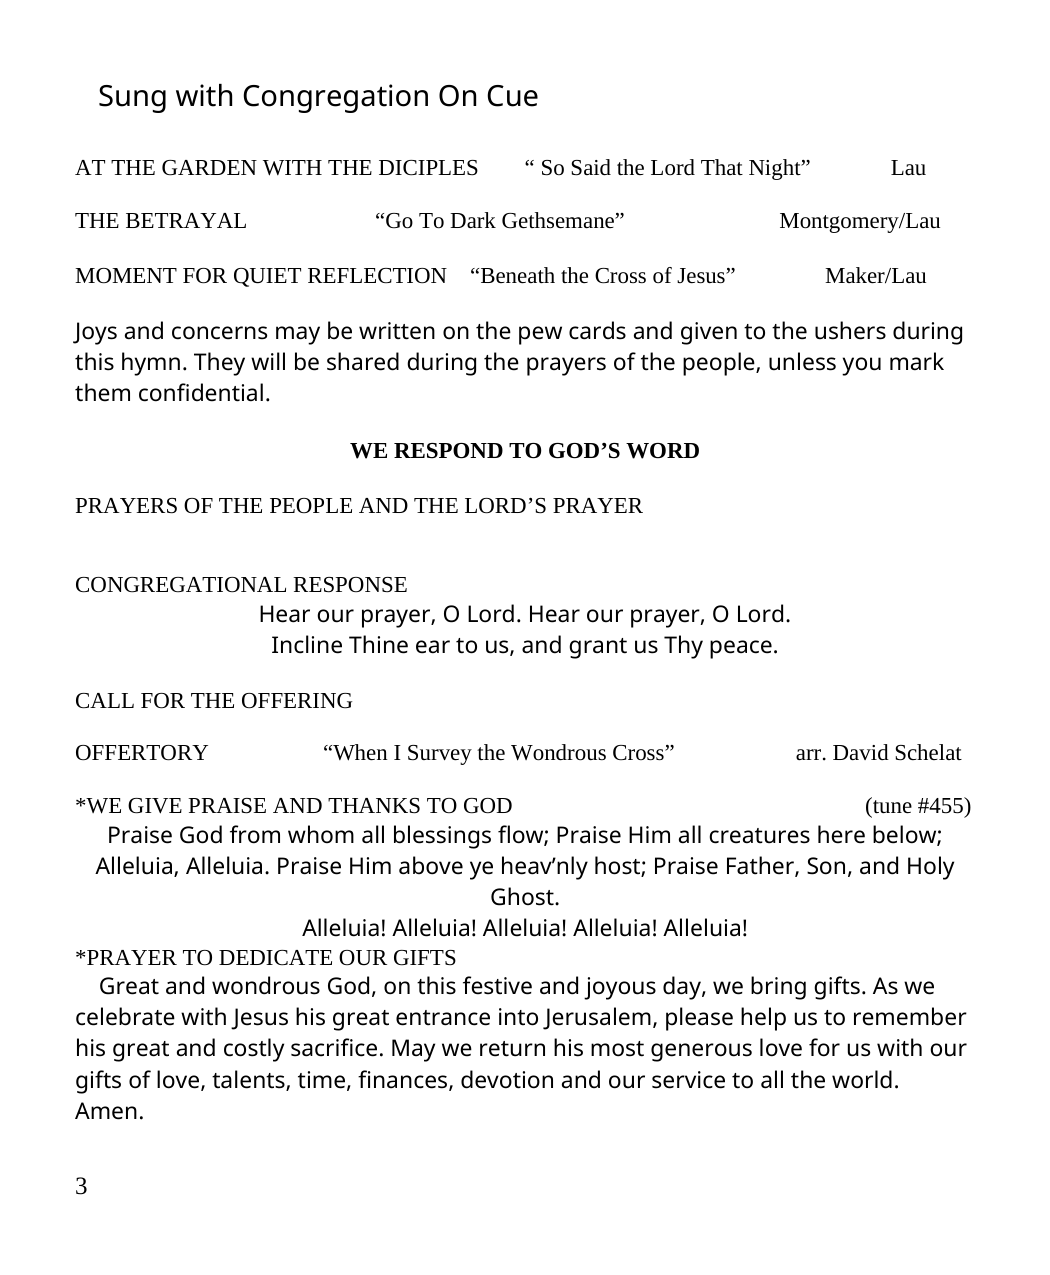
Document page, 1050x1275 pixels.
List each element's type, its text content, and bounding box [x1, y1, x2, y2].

text Joys and concerns may be written on the pew cards and given to the ushers during this hymn. They will be shared during the prayers of the people, unless you mark them confidential. [75, 315, 975, 409]
text Alleluia! Alleluia! Alleluia! Alleluia! Alleluia! [75, 912, 975, 943]
text Sung with Congregation On Cue [75, 75, 975, 115]
text Hear our prayer, O Lord. Hear our prayer, O Lord. [75, 598, 975, 629]
text *WE GIVE PRAISE AND THANKS TO GOD (tune #455) [75, 792, 975, 818]
text AT THE GARDEN WITH THE DICIPLES “ So Said the Lord That Night” Lau [75, 154, 975, 181]
text CONGREGATIONAL RESPONSE [75, 572, 975, 598]
text *PRAYER TO DEDICATE OUR GIFTS [75, 943, 975, 970]
text Praise God from whom all blessings flow; Praise Him all creatures here below; [75, 818, 975, 850]
text MOMENT FOR QUIET REFLECTION “Beneath the Cross of Jesus” Maker/Lau [75, 262, 975, 288]
text Incline Thine ear to us, and grant us Thy peace. [75, 629, 975, 660]
text THE BETRAYAL “Go To Dark Gethsemane” Montgomery/Lau [75, 207, 975, 233]
text OFFERTORY “When I Survey the Wondrous Cross” arr. David Schelat [75, 739, 975, 766]
text WE RESPOND TO GOD’S WORD [75, 437, 975, 464]
text PRAYERS OF THE PEOPLE AND THE LORD’S PRAYER [75, 492, 975, 519]
text CALL FOR THE OFFERING [75, 687, 975, 713]
text Great and wondrous God, on this festive and joyous day, we bring gifts. As we celebrate with Jesus his great entrance into Jerusalem, please help us to remember his great and costly sacrifice. May we return his most generous love for us with our gifts of love, talents, time, finances, devotion and our service to all the world. Amen. [75, 970, 975, 1126]
text Alleluia, Alleluia. Praise Him above ye heav’nly host; Praise Father, Son, and Holy Ghost. [75, 850, 975, 912]
